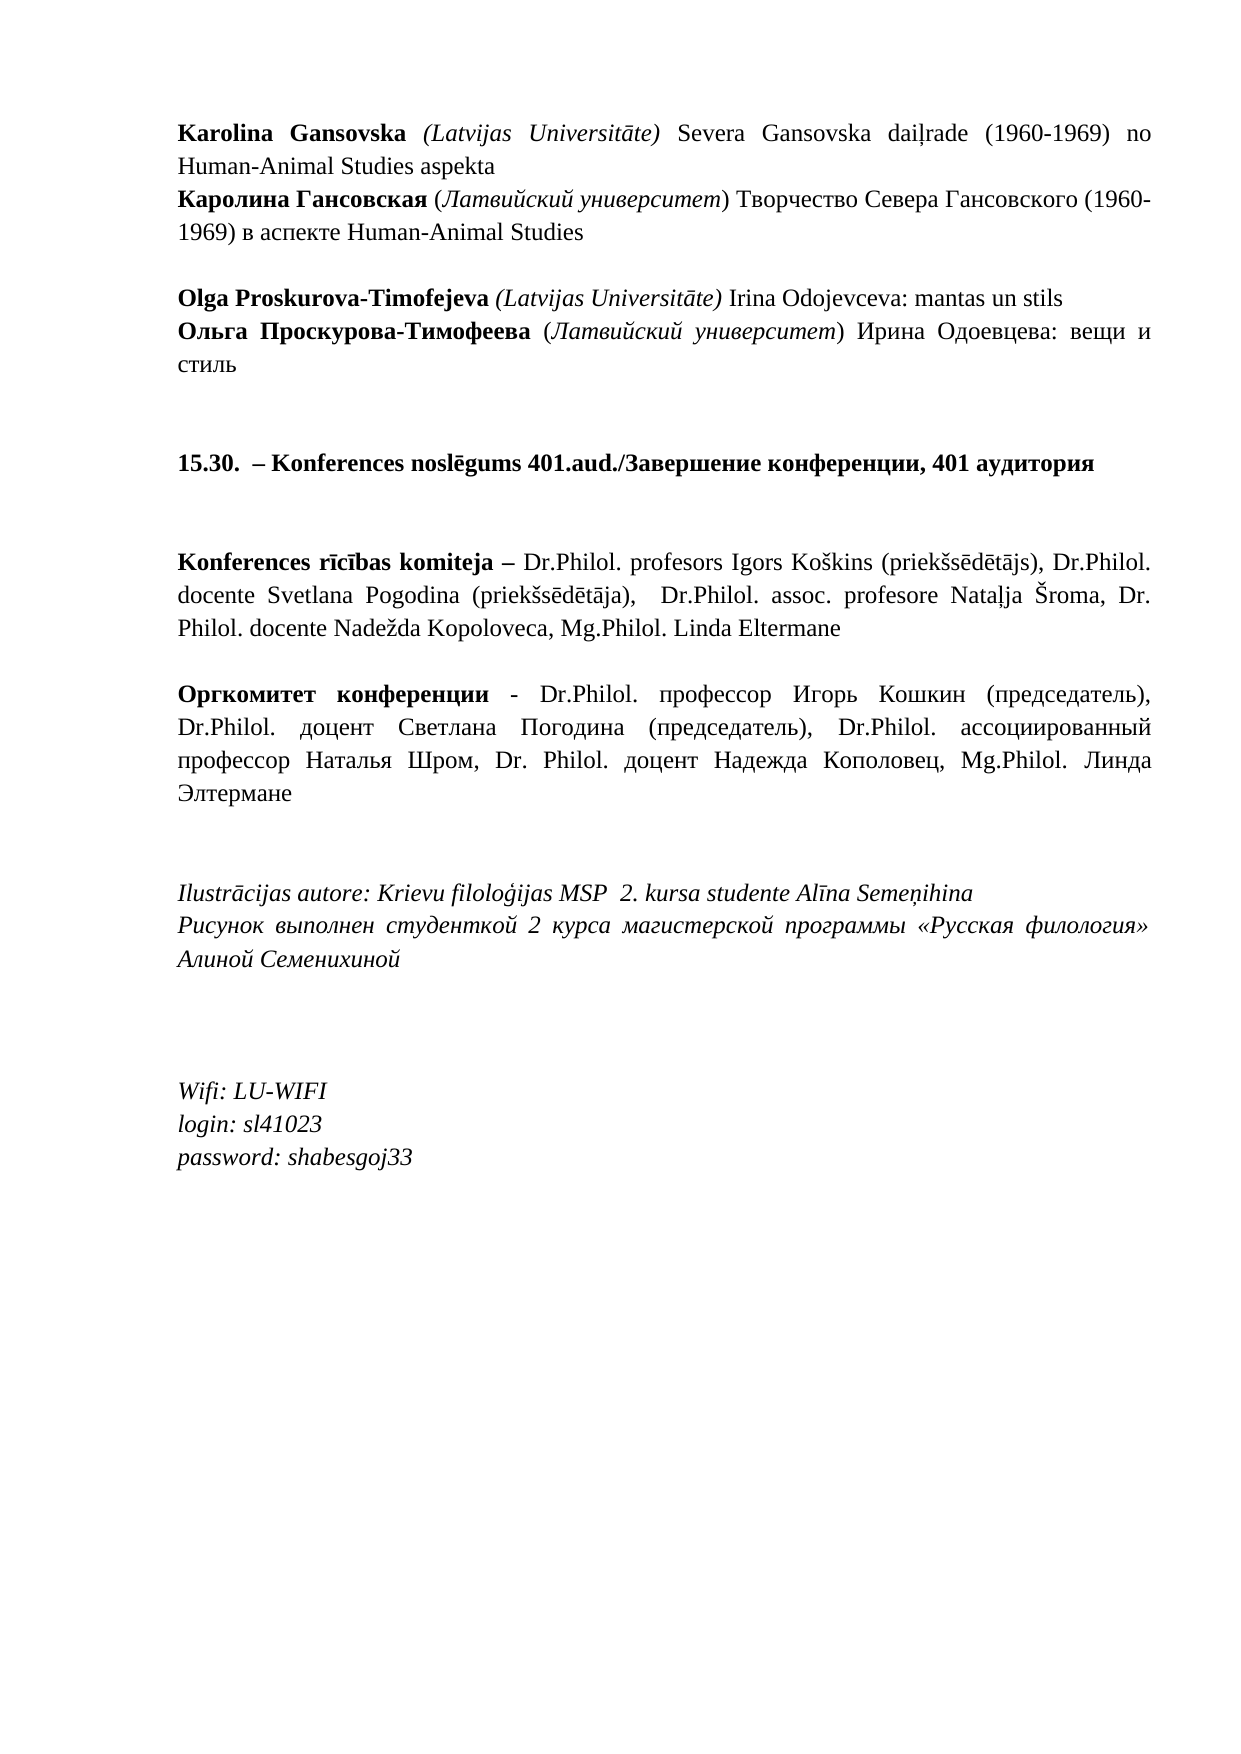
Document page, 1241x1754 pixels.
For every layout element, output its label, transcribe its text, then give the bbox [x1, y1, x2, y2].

text Оргкомитет конференции - Dr.Philol. профессор Игорь Кошкин (председатель), Dr.Philol. доцент Светлана Погодина (председатель), Dr.Philol. ассоциированный профессор Наталья Шром, Dr. Philol. доцент Надежда Кополовец, Mg.Philol. Линда Элтермане [177, 679, 1152, 807]
text Рисунок выполнен студенткой 2 курса магистерской программы «Русская филология» Алиной Семенихиной [177, 911, 1152, 972]
text Olga Proskurova-Timofejeva (Latvijas Universitāte) Irina Odojevceva: mantas un stils [177, 283, 1152, 312]
text Ольга Проскурова-Тимофеева (Латвийский университет) Ирина Одоевцева: вещи и стиль [177, 316, 1152, 378]
text Wifi: LU-WIFI [177, 1076, 1152, 1104]
text login: sl41023 [177, 1109, 1152, 1137]
text Konferences rīcības komiteja – Dr.Philol. profesors Igors Koškins (priekšsēdētājs), Dr.Philol. docente Svetlana Pogodina (priekšsēdētāja), Dr.Philol. assoc. profesore Nataļja Šroma, Dr. Philol. docente Nadežda Kopoloveca, Mg.Philol. Linda Eltermane [177, 547, 1152, 642]
text Karolina Gansovska (Latvijas Universitāte) Severa Gansovska daiļrade (1960-1969) no Human-Animal Studies aspekta [177, 118, 1152, 180]
text Каролина Гансовская (Латвийский университет) Творчество Севера Гансовского (1960-1969) в аспекте Human-Animal Studies [177, 184, 1152, 246]
text 15.30. – Konferences noslēgums 401.aud./Завершение конференции, 401 аудитория [177, 448, 1152, 477]
text Ilustrācijas autore: Krievu filoloģijas MSP 2. kursa studente Alīna Semeņihina [177, 878, 1152, 906]
text password: shabesgoj33 [177, 1142, 1152, 1171]
